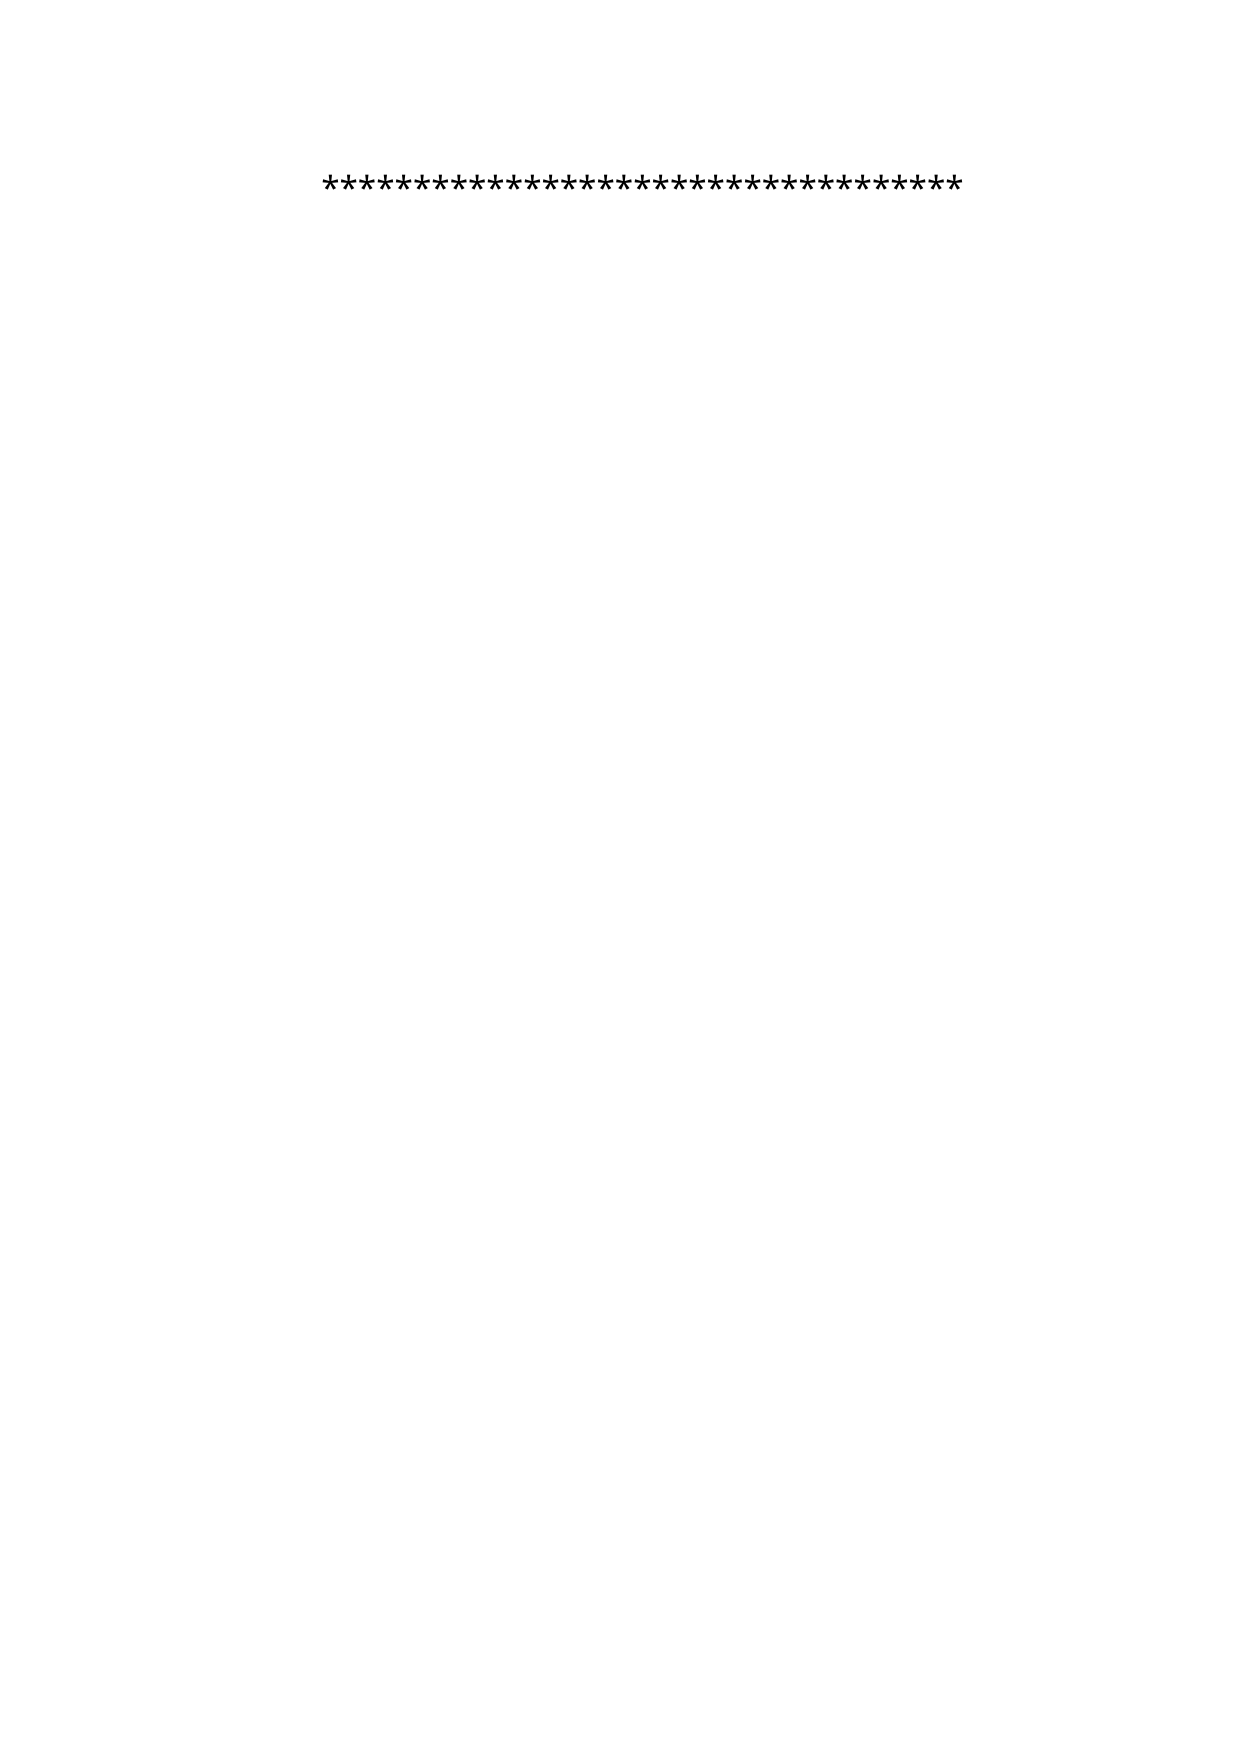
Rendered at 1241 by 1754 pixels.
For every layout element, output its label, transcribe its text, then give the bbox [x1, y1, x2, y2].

text *********************************** [177, 165, 1107, 210]
